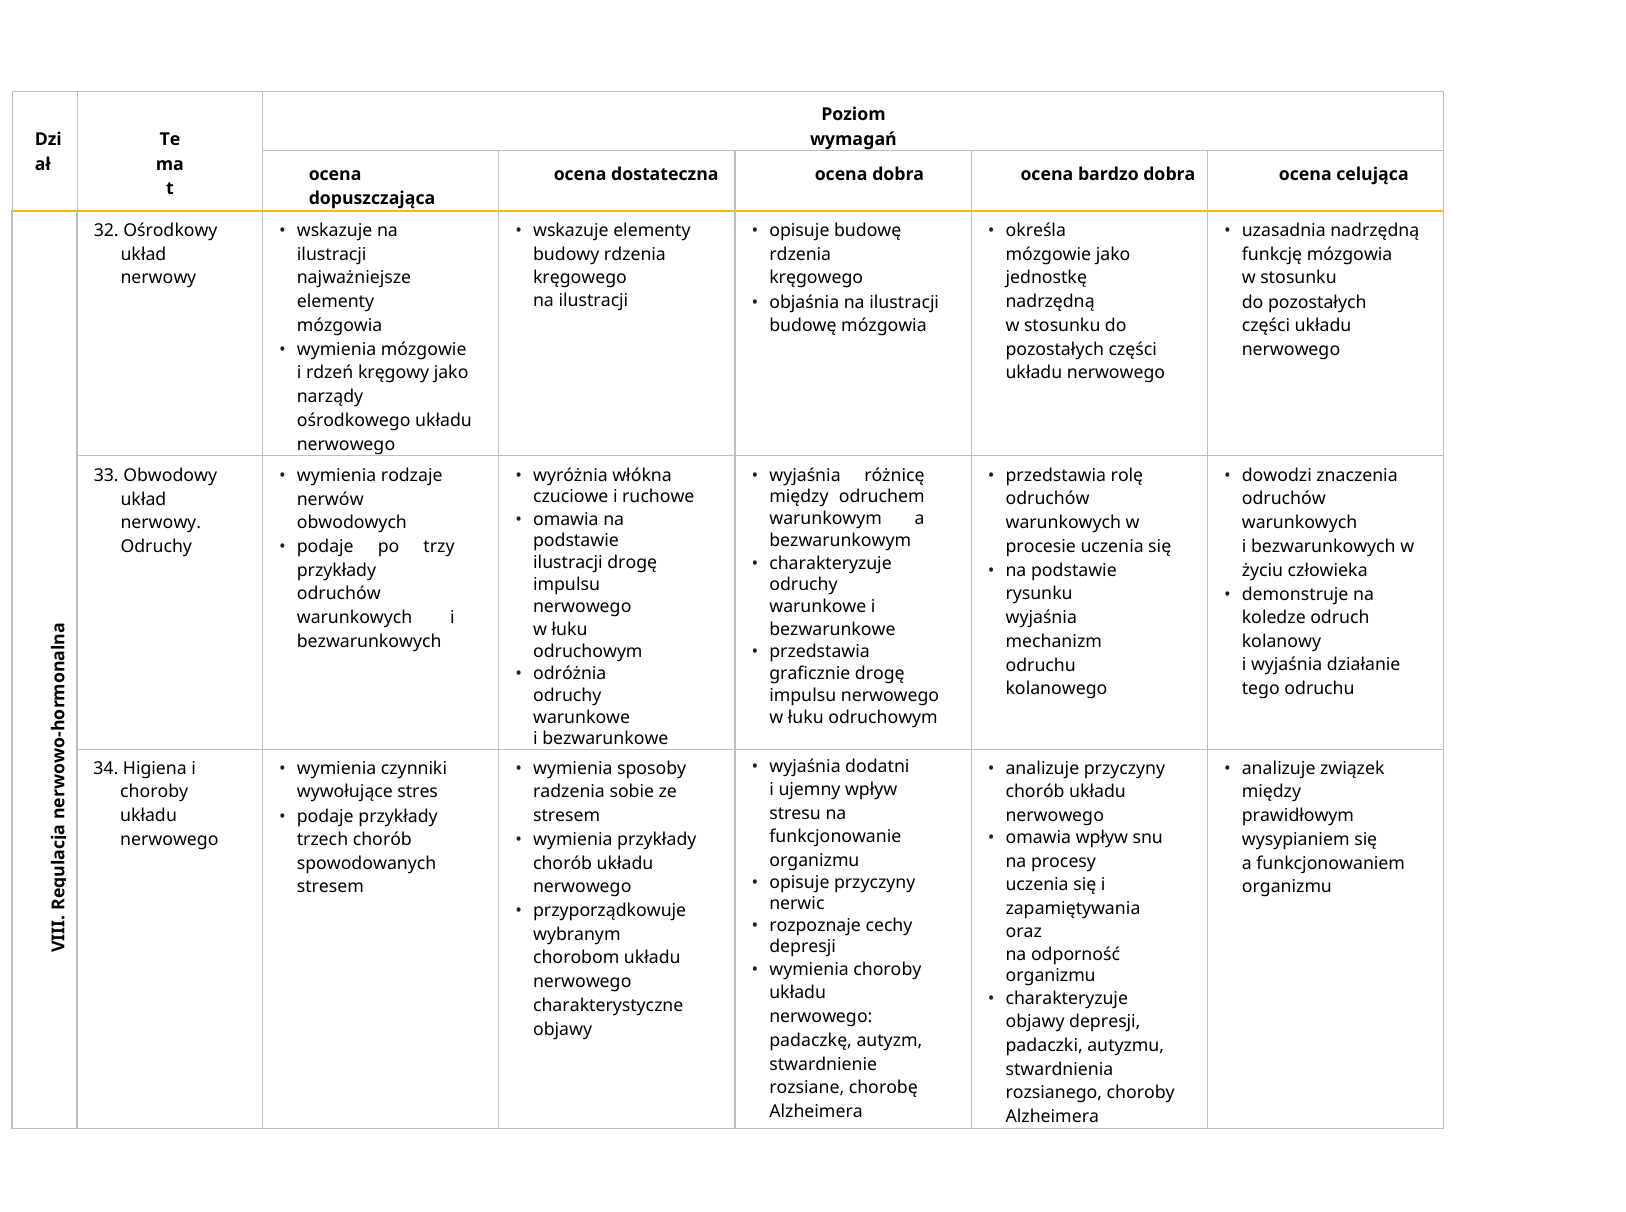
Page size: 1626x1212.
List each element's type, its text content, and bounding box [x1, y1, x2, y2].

table_cell wymienia sposoby radzenia sobie ze stresem wymienia przykłady chorób układu nerwowego przyporządkowuje wybranym chorobom układu nerwowego charakterystyczne objawy [499, 750, 734, 1128]
table_cell wyjaśnia dodatni i ujemny wpływ stresu na funkcjonowanie organizmu opisuje przyczyny nerwic rozpoznaje cechy depresji wymienia choroby układu nerwowego: padaczkę, autyzm, stwardnienie rozsiane, chorobę Alzheimera [736, 750, 971, 1128]
table_cell wyjaśnia różnicę między odruchem warunkowym a bezwarunkowym charakteryzuje odruchy warunkowe i bezwarunkowe przedstawia graficznie drogę impulsu nerwowego w łuku odruchowym [736, 456, 971, 748]
table_cell opisuje budowę rdzenia kręgowego objaśnia na ilustracji budowę mózgowia [736, 212, 971, 455]
table_cell analizuje przyczyny chorób układu nerwowego omawia wpływ snu na procesy uczenia się i zapamiętywania oraz na odporność organizmu charakteryzuje objawy depresji, padaczki, autyzmu, stwardnienia rozsianego, choroby Alzheimera [972, 750, 1207, 1128]
table_cell 33. Obwodowy układ nerwowy. Odruchy [78, 456, 262, 748]
table_cell uzasadnia nadrzędną funkcję mózgowia w stosunku do pozostałych części układu nerwowego [1208, 212, 1443, 455]
table_header Dział [13, 92, 77, 209]
table_cell ocena bardzo dobra [972, 151, 1207, 209]
table_cell VIII. Regulacja nerwowo-hormonalna [13, 212, 76, 1128]
table_cell 34. Higiena i choroby układu nerwowego [78, 750, 262, 1128]
table_cell analizuje związek między prawidłowym wysypianiem się a funkcjonowaniem organizmu [1208, 750, 1443, 1128]
table_cell ocena dobra [736, 151, 971, 209]
table_cell wskazuje elementy budowy rdzenia kręgowego na ilustracji [499, 212, 734, 455]
table_cell wyróżnia włókna czuciowe i ruchowe omawia na podstawie ilustracji drogę impulsu nerwowego w łuku odruchowym odróżnia odruchy warunkowe i bezwarunkowe [499, 456, 734, 748]
table_cell określa mózgowie jako jednostkę nadrzędną w stosunku do pozostałych części układu nerwowego [972, 212, 1207, 455]
table_header Temat [78, 92, 262, 209]
table_cell wymienia czynniki wywołujące stres podaje przykłady trzech chorób spowodowanych stresem [263, 750, 498, 1128]
table_cell ocena celująca [1208, 151, 1443, 209]
table_cell dowodzi znaczenia odruchów warunkowych i bezwarunkowych w życiu człowieka demonstruje na koledze odruch kolanowy i wyjaśnia działanie tego odruchu [1208, 456, 1443, 748]
table_header Poziom wymagań [263, 92, 1443, 150]
table_cell przedstawia rolę odruchów warunkowych w procesie uczenia się na podstawie rysunku wyjaśnia mechanizm odruchu kolanowego [972, 456, 1207, 748]
table_cell 32. Ośrodkowy układ nerwowy [78, 212, 262, 455]
table_cell ocena dostateczna [499, 151, 734, 209]
table_cell wymienia rodzaje nerwów obwodowych podaje po trzy przykłady odruchów warunkowych i bezwarunkowych [263, 456, 498, 748]
table_cell ocena dopuszczająca [263, 151, 498, 209]
table_cell wskazuje na ilustracji najważniejsze elementy mózgowia wymienia mózgowie i rdzeń kręgowy jako narządy ośrodkowego układu nerwowego [263, 212, 498, 455]
